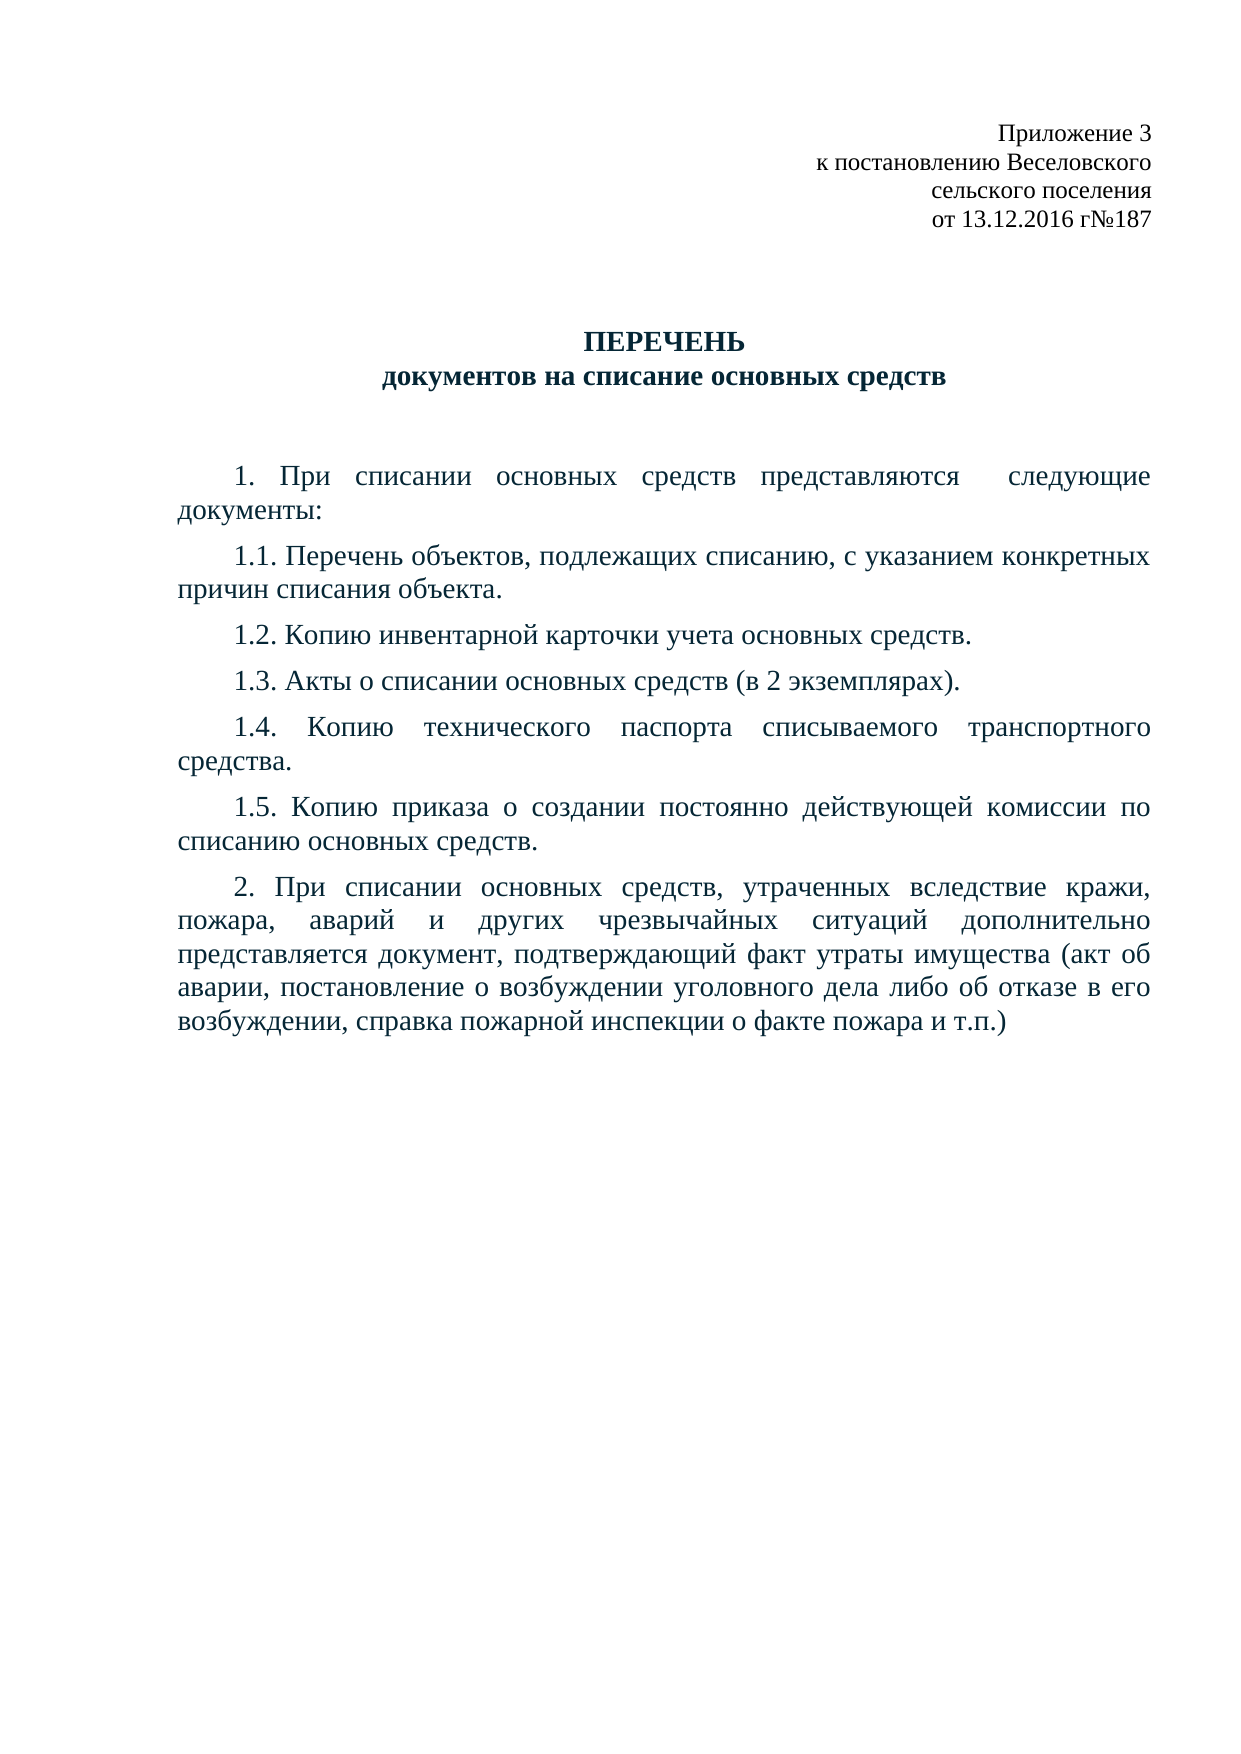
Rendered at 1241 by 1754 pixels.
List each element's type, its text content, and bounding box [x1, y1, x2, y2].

text к постановлению Веселовского [177, 147, 1152, 176]
text 1.5. Копию приказа о создании постоянно действующей комиссии по списанию основных средств. [177, 789, 1152, 856]
text 1.3. Акты о списании основных средств (в 2 экземплярах). [177, 663, 1152, 697]
text 1.4. Копию технического паспорта списываемого транспортного средства. [177, 709, 1152, 777]
text 1.2. Копию инвентарной карточки учета основных средств. [177, 617, 1152, 651]
text документов на списание основных средств [177, 358, 1152, 391]
text 1. При списании основных средств представляются следующие документы: [177, 458, 1152, 525]
text 1.1. Перечень объектов, подлежащих списанию, с указанием конкретных причин списания объекта. [177, 538, 1152, 605]
text от 13.12.2016 г№187 [177, 204, 1152, 233]
text ПЕРЕЧЕНЬ [177, 324, 1152, 358]
text 2. При списании основных средств, утраченных вследствие кражи, пожара, аварий и других чрезвычайных ситуаций дополнительно представляется документ, подтверждающий факт утраты имущества (акт об аварии, постановление о возбуждении уголовного дела либо об отказе в его возбуждении, справка пожарной инспекции о факте пожара и т.п.) [177, 869, 1152, 1036]
text сельского поселения [177, 176, 1152, 204]
text Приложение 3 [177, 118, 1152, 147]
